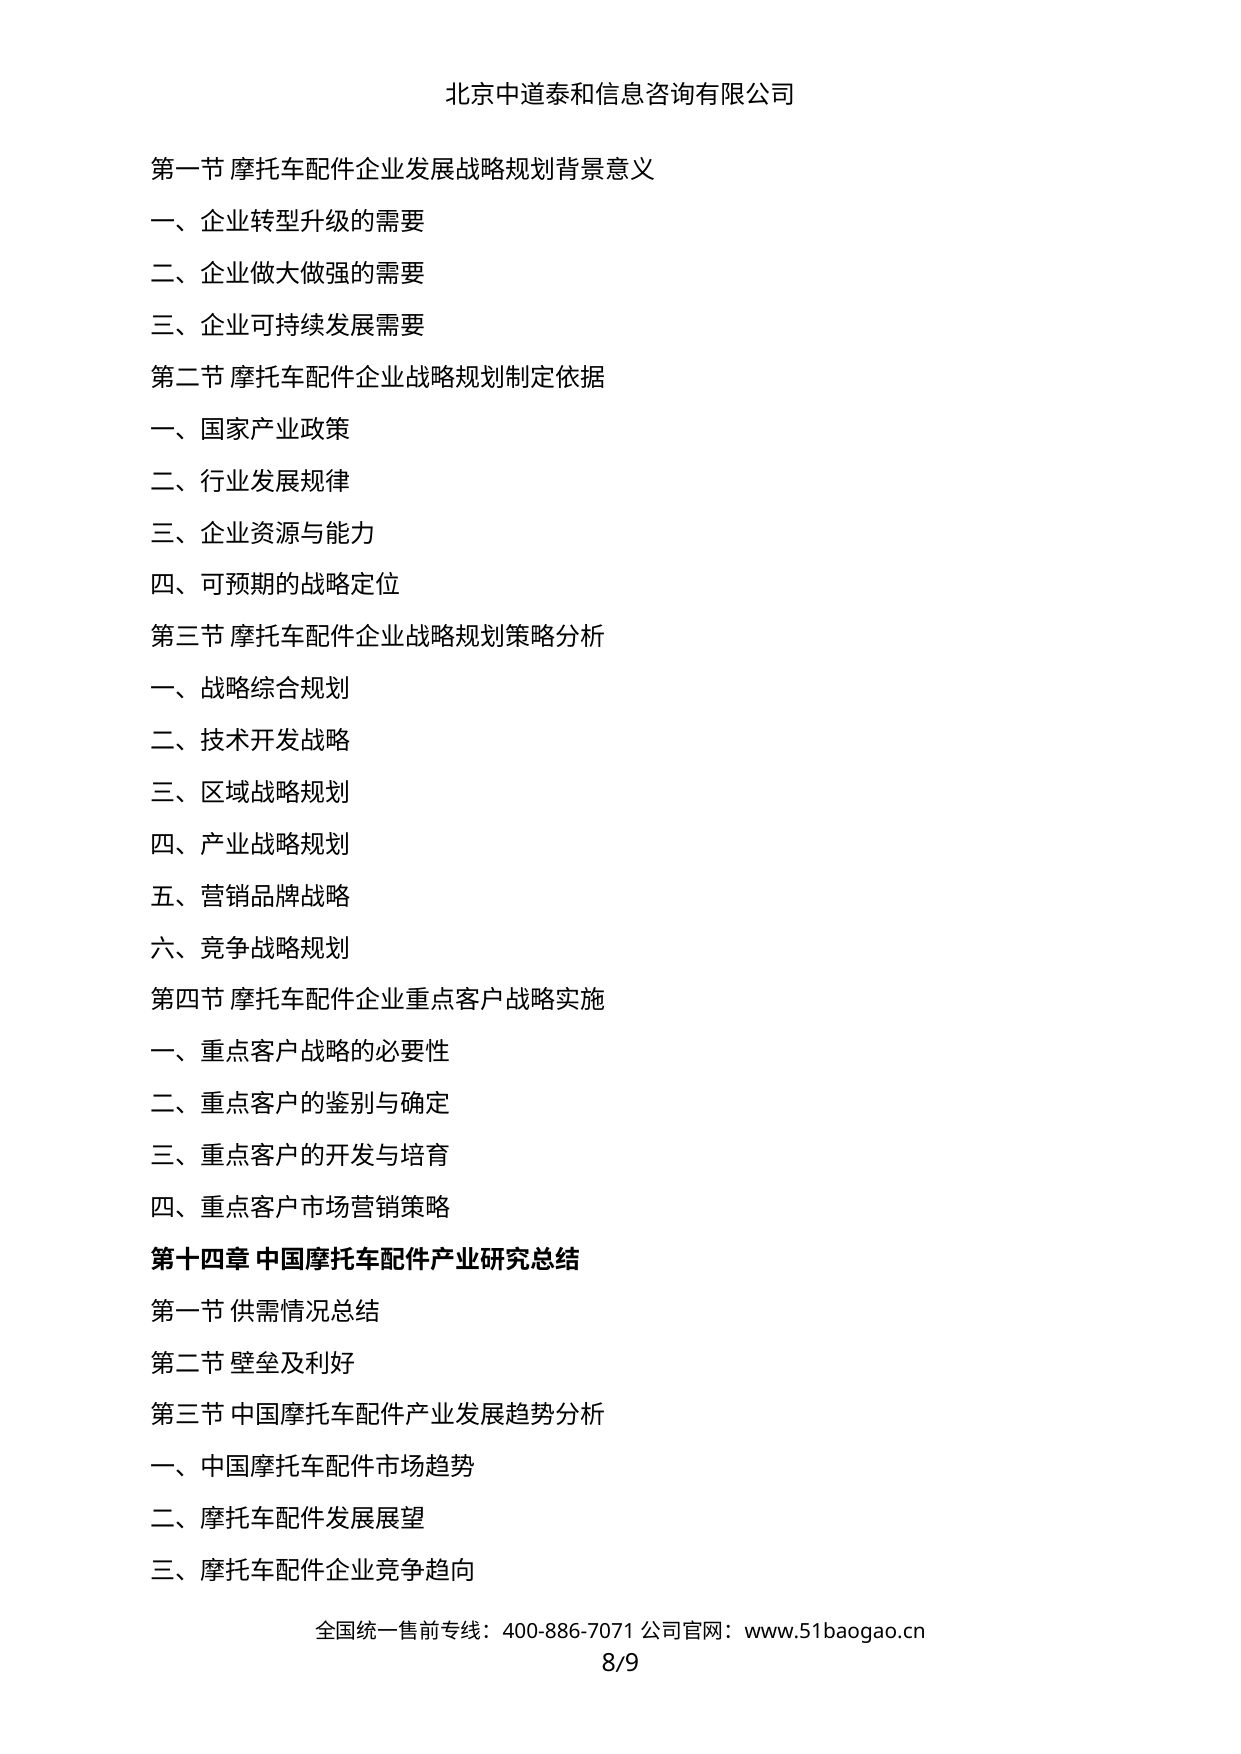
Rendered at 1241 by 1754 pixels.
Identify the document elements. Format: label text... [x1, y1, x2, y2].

text 第十四章 中国摩托车配件产业研究总结 [150, 1239, 1090, 1276]
text 二、技术开发战略 [150, 721, 1090, 757]
text 六、竞争战略规划 [150, 928, 1090, 964]
text 第二节 摩托车配件企业战略规划制定依据 [150, 357, 1090, 394]
text 五、营销品牌战略 [150, 876, 1090, 912]
text 一、中国摩托车配件市场趋势 [150, 1447, 1090, 1483]
text 第三节 摩托车配件企业战略规划策略分析 [150, 617, 1090, 653]
text 三、区域战略规划 [150, 772, 1090, 809]
text 一、重点客户战略的必要性 [150, 1032, 1090, 1068]
text 第一节 供需情况总结 [150, 1291, 1090, 1327]
text 第一节 摩托车配件企业发展战略规划背景意义 [150, 150, 1090, 186]
text 四、产业战略规划 [150, 824, 1090, 861]
text 三、摩托车配件企业竞争趋向 [150, 1551, 1090, 1587]
text 三、企业可持续发展需要 [150, 306, 1090, 342]
text 第四节 摩托车配件企业重点客户战略实施 [150, 980, 1090, 1016]
text 一、战略综合规划 [150, 669, 1090, 705]
text 二、重点客户的鉴别与确定 [150, 1084, 1090, 1120]
text 第二节 壁垒及利好 [150, 1343, 1090, 1379]
text 三、重点客户的开发与培育 [150, 1136, 1090, 1172]
text 一、国家产业政策 [150, 409, 1090, 446]
text 二、企业做大做强的需要 [150, 254, 1090, 290]
text 三、企业资源与能力 [150, 513, 1090, 549]
text 二、摩托车配件发展展望 [150, 1499, 1090, 1535]
text 四、可预期的战略定位 [150, 565, 1090, 601]
text 二、行业发展规律 [150, 461, 1090, 497]
text 四、重点客户市场营销策略 [150, 1187, 1090, 1224]
text 一、企业转型升级的需要 [150, 202, 1090, 238]
text 第三节 中国摩托车配件产业发展趋势分析 [150, 1395, 1090, 1431]
